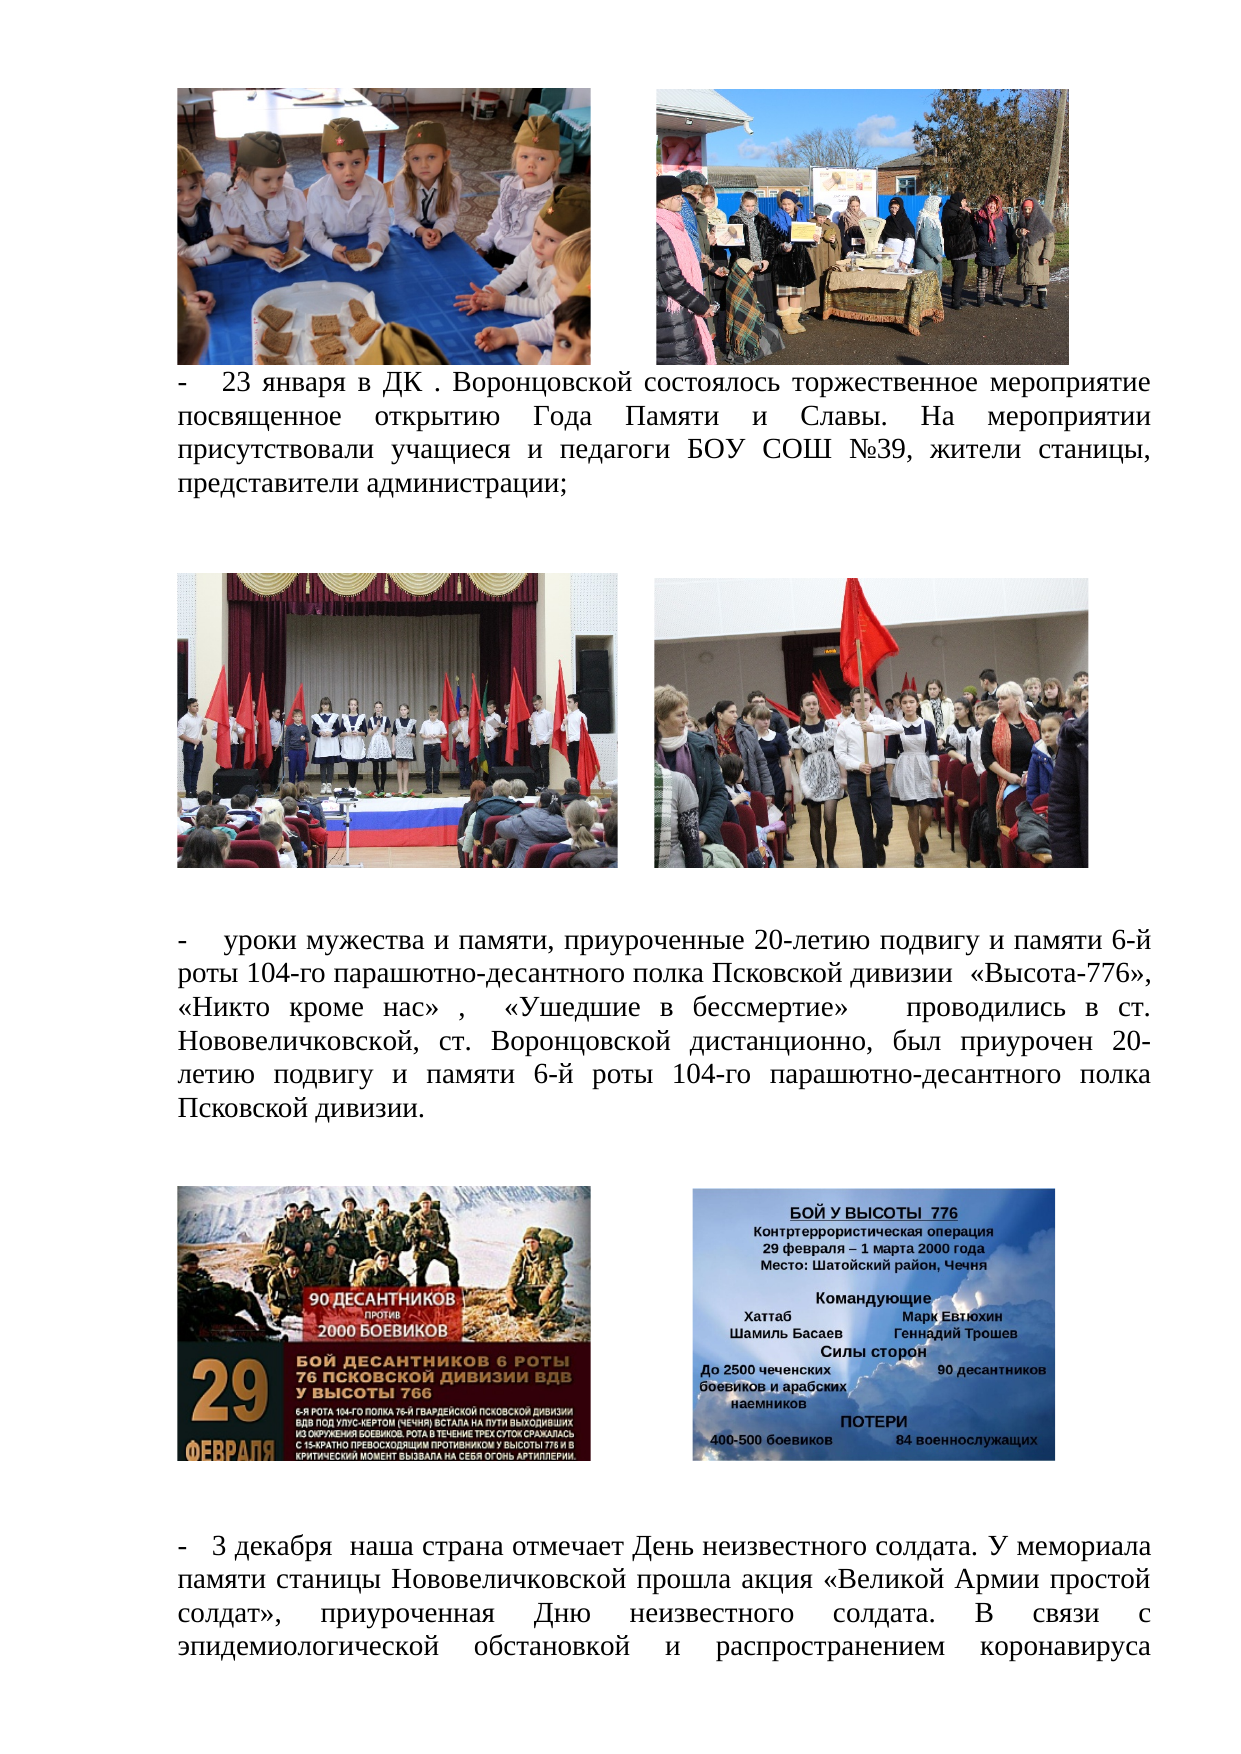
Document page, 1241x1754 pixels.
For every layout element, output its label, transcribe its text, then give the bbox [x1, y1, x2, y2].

picture [692, 1188, 1056, 1461]
picture [656, 89, 1069, 365]
text - уроки мужества и памяти, приуроченные 20-летию подвигу и памяти 6-й роты 104-го парашютно-десантного полка Псковской дивизии «Высота-776», «Никто кроме нас» , «Ушедшие в бессмертие» проводились в ст. Нововеличковской, ст. Воронцовской дистанционно, был приурочен 20-летию подвигу и памяти 6-й роты 104-го парашютно-десантного полка Псковской дивизии. [177, 922, 1152, 1123]
picture [177, 573, 618, 868]
picture [654, 578, 1089, 868]
picture [177, 1186, 591, 1461]
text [177, 1528, 1152, 1662]
picture [177, 88, 591, 365]
text - 23 января в ДК . Воронцовской состоялось торжественное мероприятие посвященное открытию Года Памяти и Славы. На мероприятии присутствовали учащиеся и педагоги БОУ СОШ №39, жители станицы, представители администрации; [177, 364, 1152, 499]
